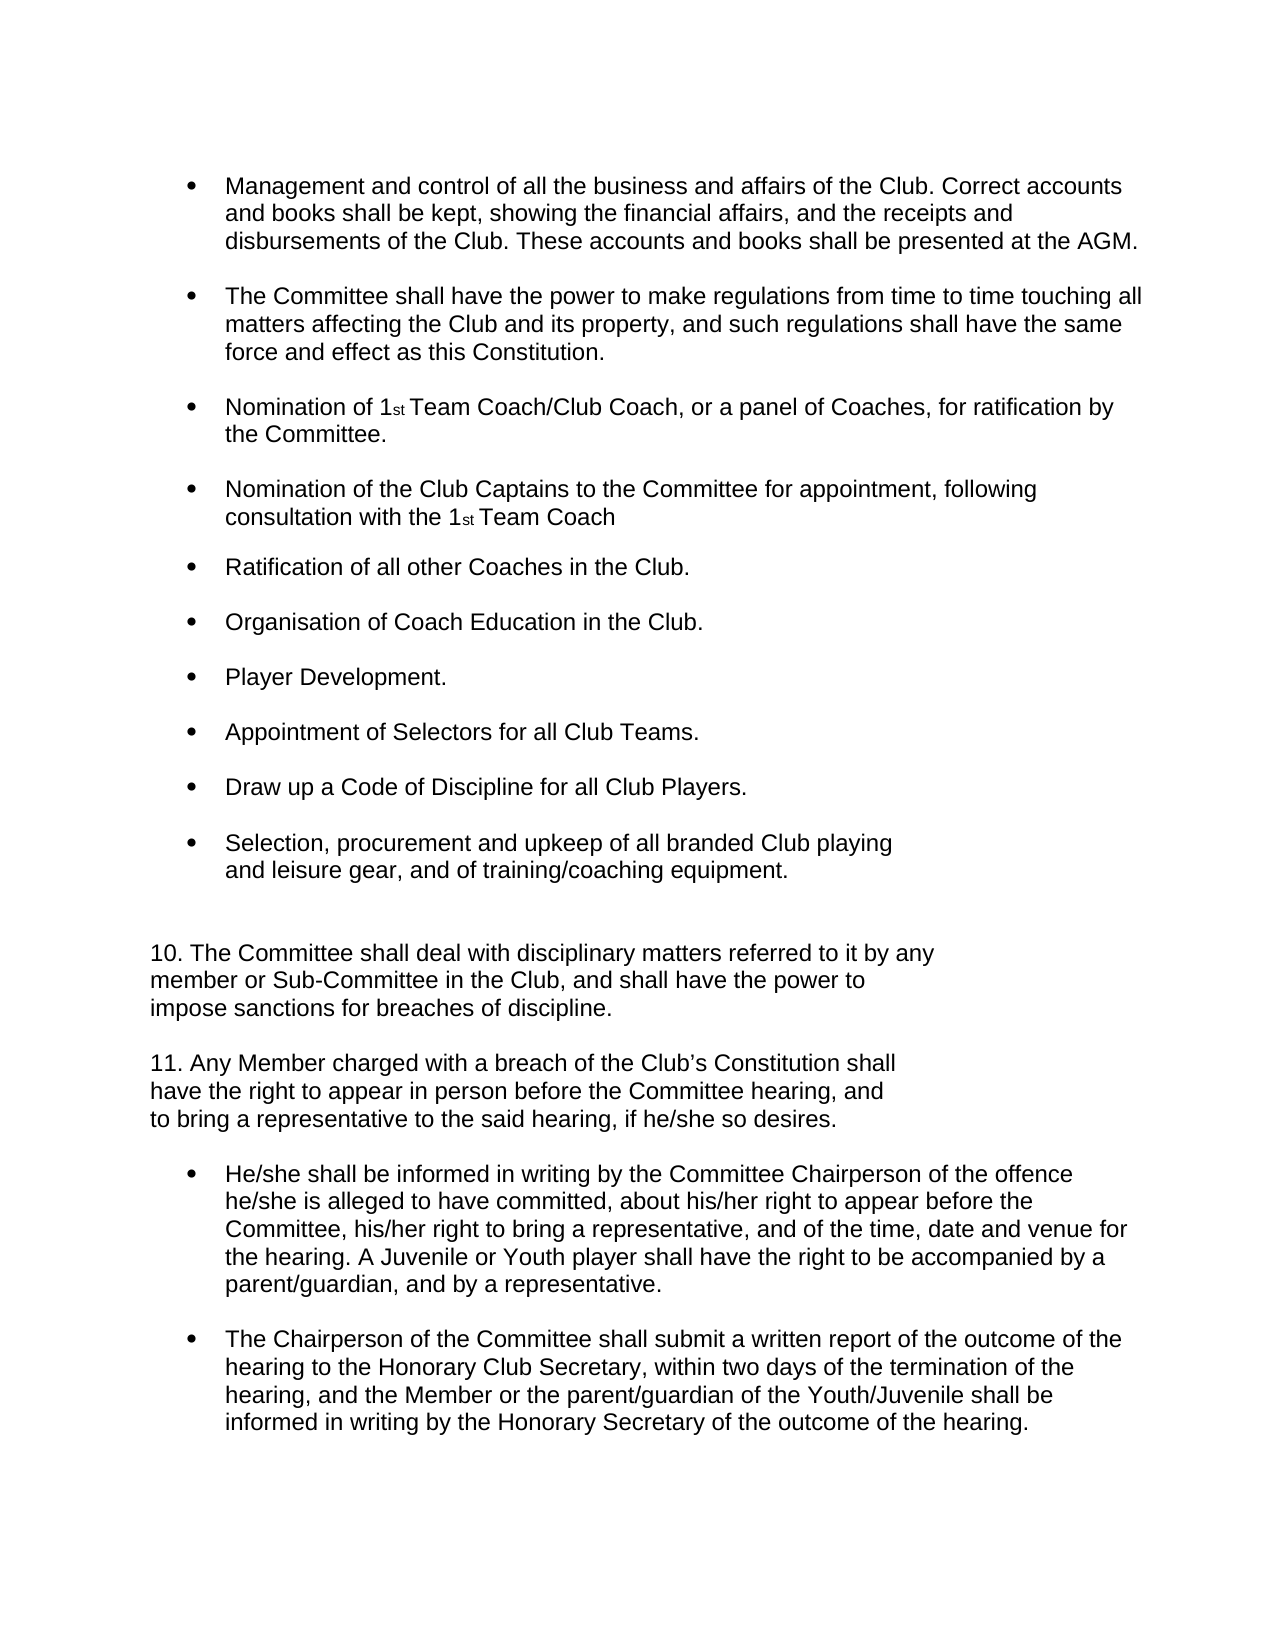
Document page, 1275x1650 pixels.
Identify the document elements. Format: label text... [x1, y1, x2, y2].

list Player Development. [187, 663, 1152, 690]
list Management and control of all the business and affairs of the Club. Correct accounts and books shall be kept, showing the financial affairs, and the receipts and disbursements of the Club. These accounts and books shall be presented at the AGM. [187, 172, 1152, 254]
list Selection, procurement and upkeep of all branded Club playing [187, 828, 1152, 856]
text member or Sub-Committee in the Club, and shall have the power to [150, 966, 1152, 994]
list Nomination of the Club Captains to the Committee for appointment, following consultation with the 1st Team Coach [187, 475, 1152, 531]
list Draw up a Code of Discipline for all Club Players. [187, 773, 1152, 801]
list The Chairperson of the Committee shall submit a written report of the outcome of the hearing to the Honorary Club Secretary, within two days of the termination of the hearing, and the Member or the parent/guardian of the Youth/Juvenile shall be informed in writing by the Honorary Secretary of the outcome of the hearing. [187, 1325, 1152, 1436]
text to bring a representative to the said hearing, if he/she so desires. [150, 1104, 1152, 1132]
list Appointment of Selectors for all Club Teams. [187, 718, 1152, 746]
list Ratification of all other Coaches in the Club. [187, 552, 1152, 580]
list Organisation of Coach Education in the Club. [187, 608, 1152, 635]
list The Committee shall have the power to make regulations from time to time touching all matters affecting the Club and its property, and such regulations shall have the same force and effect as this Constitution. [187, 282, 1152, 365]
list He/she shall be informed in writing by the Committee Chairperson of the offence he/she is alleged to have committed, about his/her right to appear before the Committee, his/her right to bring a representative, and of the time, date and venue for the hearing. A Juvenile or Youth player shall have the right to be accompanied by a parent/guardian, and by a representative. [187, 1160, 1152, 1298]
text impose sanctions for breaches of discipline. [150, 994, 1152, 1022]
text have the right to appear in person before the Committee hearing, and [150, 1077, 1152, 1104]
text 11. Any Member charged with a breach of the Club’s Constitution shall [150, 1049, 1152, 1077]
list Nomination of 1st Team Coach/Club Coach, or a panel of Coaches, for ratification by the Committee. [187, 393, 1152, 448]
text 10. The Committee shall deal with disciplinary matters referred to it by any [150, 939, 1152, 966]
text and leisure gear, and of training/coaching equipment. [150, 856, 1152, 884]
